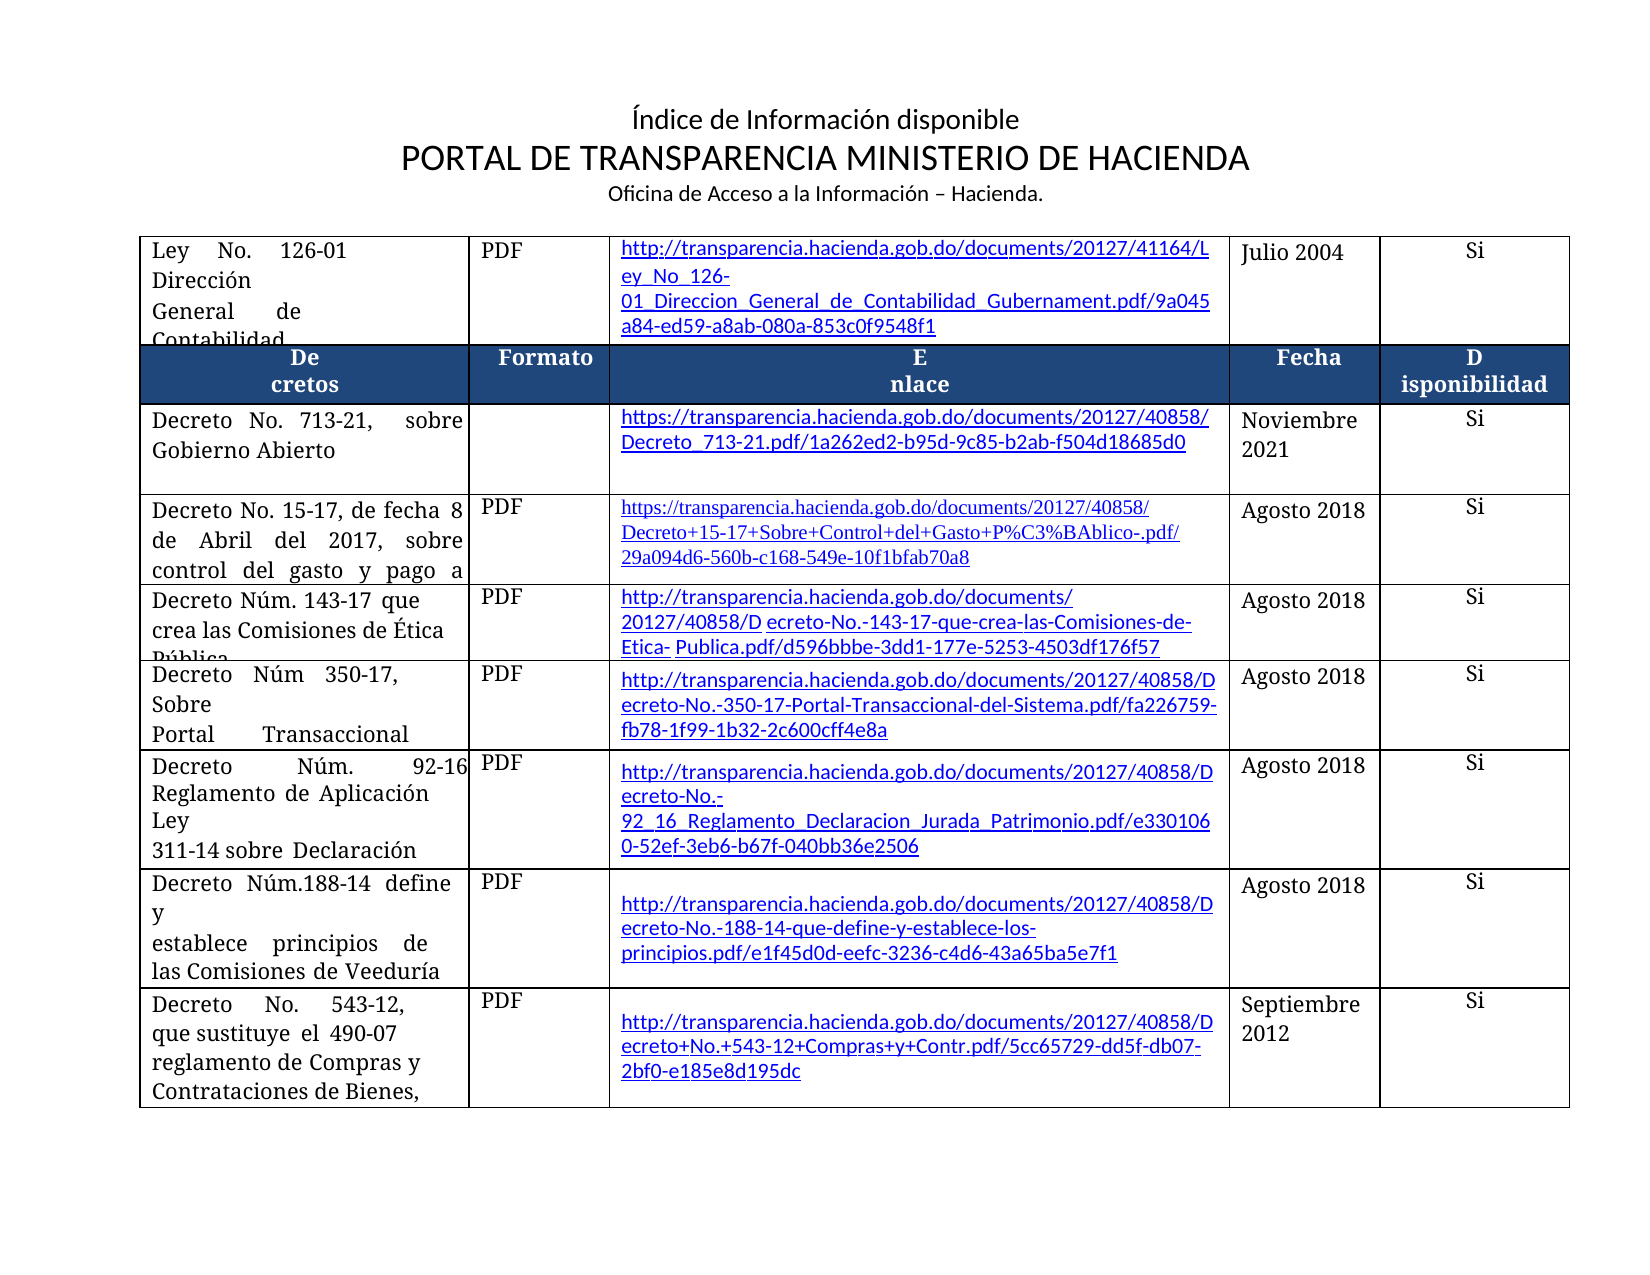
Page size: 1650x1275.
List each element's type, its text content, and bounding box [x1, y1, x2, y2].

table_cell Decreto No. 15-17, de fecha 8 de Abril del 2017, sobre control del gasto y pago a proveedores [141, 495, 468, 583]
table_cell http://transparencia.hacienda.gob.do/documents/20127/40858/D ecreto-No.-188-14-que-define-y-establece-los- principios.pdf/e1f45d0d-eefc-3236-c4d6-43a65ba5e7f1 [610, 870, 1229, 987]
table_cell Disponibilidad (Si/No) [1381, 346, 1569, 403]
table_header Ley No. 126-01 Dirección General de Contabilidad Gubernamental. [141, 237, 468, 344]
table_cell Formato [470, 346, 609, 403]
table_cell Decreto Núm. 92-16 Reglamento de Aplicación Ley 311-14 sobre Declaración Jurada de Patrimonio [141, 751, 468, 868]
table_cell Si [1381, 661, 1569, 749]
table_cell http://transparencia.hacienda.gob.do/documents/20127/40858/D ecreto-No.-143-17-que-crea-las-Comisiones-de-Etica- Publica.pdf/d596bbbe-3dd1-177e-5253-4503df176f57 [610, 585, 1229, 660]
table_cell Si [1381, 495, 1569, 583]
table_cell Si [1381, 870, 1569, 987]
table_cell Decreto Núm.188-14 define y establece principios de las Comisiones de Veeduría Ciudadana [141, 870, 468, 987]
table_cell https://transparencia.hacienda.gob.do/documents/20127/40858/Decreto+15-17+Sobre+Control+del+Gasto+P%C3%BAblico-.pdf/29a094d6-560b-c168-549e-10f1bfab70a8 [610, 495, 1229, 583]
table_cell PDF [470, 870, 609, 987]
table_cell Si [1381, 585, 1569, 660]
table_cell https://transparencia.hacienda.gob.do/documents/20127/40858/Decreto_713-21.pdf/1a262ed2-b95d-9c85-b2ab-f504d18685d0 [610, 405, 1229, 493]
table_cell Decreto Núm 350-17, Sobre Portal Transaccional de Compras y Contrataciones [141, 661, 468, 749]
table_header PDF [470, 237, 609, 344]
table_cell [470, 405, 609, 493]
table_cell Agosto 2018 [1230, 661, 1379, 749]
table_cell Si [1381, 751, 1569, 868]
table_cell PDF [470, 989, 609, 1107]
table_cell Noviembre 2021 [1230, 405, 1379, 493]
table_cell Decreto No. 713-21, sobre Gobierno Abierto [141, 405, 468, 493]
table_cell http://transparencia.hacienda.gob.do/documents/20127/40858/D ecreto-No.- 92_16_Reglamento_Declaracion_Jurada_Patrimonio.pdf/e330106 0-52ef-3eb6-b67f-040bb36e2506 [610, 751, 1229, 868]
table_cell Decretos [141, 346, 468, 403]
table_cell Agosto 2018 [1230, 495, 1379, 583]
table_cell PDF [470, 495, 609, 583]
table_header Si [1381, 237, 1569, 344]
table_cell Agosto 2018 [1230, 585, 1379, 660]
table_cell Si [1381, 405, 1569, 493]
table_cell PDF [470, 751, 609, 868]
table_cell Agosto 2018 [1230, 870, 1379, 987]
table_cell Fecha [1230, 346, 1379, 403]
table_cell http://transparencia.hacienda.gob.do/documents/20127/40858/D ecreto-No.-350-17-Portal-Transaccional-del-Sistema.pdf/fa226759- fb78-1f99-1b32-2c600cff4e8a [610, 661, 1229, 749]
table_cell Decreto Núm. 143-17 que crea las Comisiones de Ética Pública [141, 585, 468, 660]
table_header http://transparencia.hacienda.gob.do/documents/20127/41164/L ey_No_126- 01_Direccion_General_de_Contabilidad_Gubernament.pdf/9a045 a84-ed59-a8ab-080a-853c0f9548f1 [610, 237, 1229, 344]
table_cell Septiembre 2012 [1230, 989, 1379, 1107]
table_cell Enlace [610, 346, 1229, 403]
table_cell Agosto 2018 [1230, 751, 1379, 868]
table_cell PDF [470, 661, 609, 749]
table_cell Si [1381, 989, 1569, 1107]
table_cell PDF [470, 585, 609, 660]
table_cell Decreto No. 543-12, que sustituye el 490-07 reglamento de Compras y Contrataciones de Bienes, Servicios y Obras. [141, 989, 468, 1107]
table_cell http://transparencia.hacienda.gob.do/documents/20127/40858/D ecreto+No.+543-12+Compras+y+Contr.pdf/5cc65729-dd5f-db07- 2bf0-e185e8d195dc [610, 989, 1229, 1107]
table_header Julio 2004 [1230, 237, 1379, 344]
